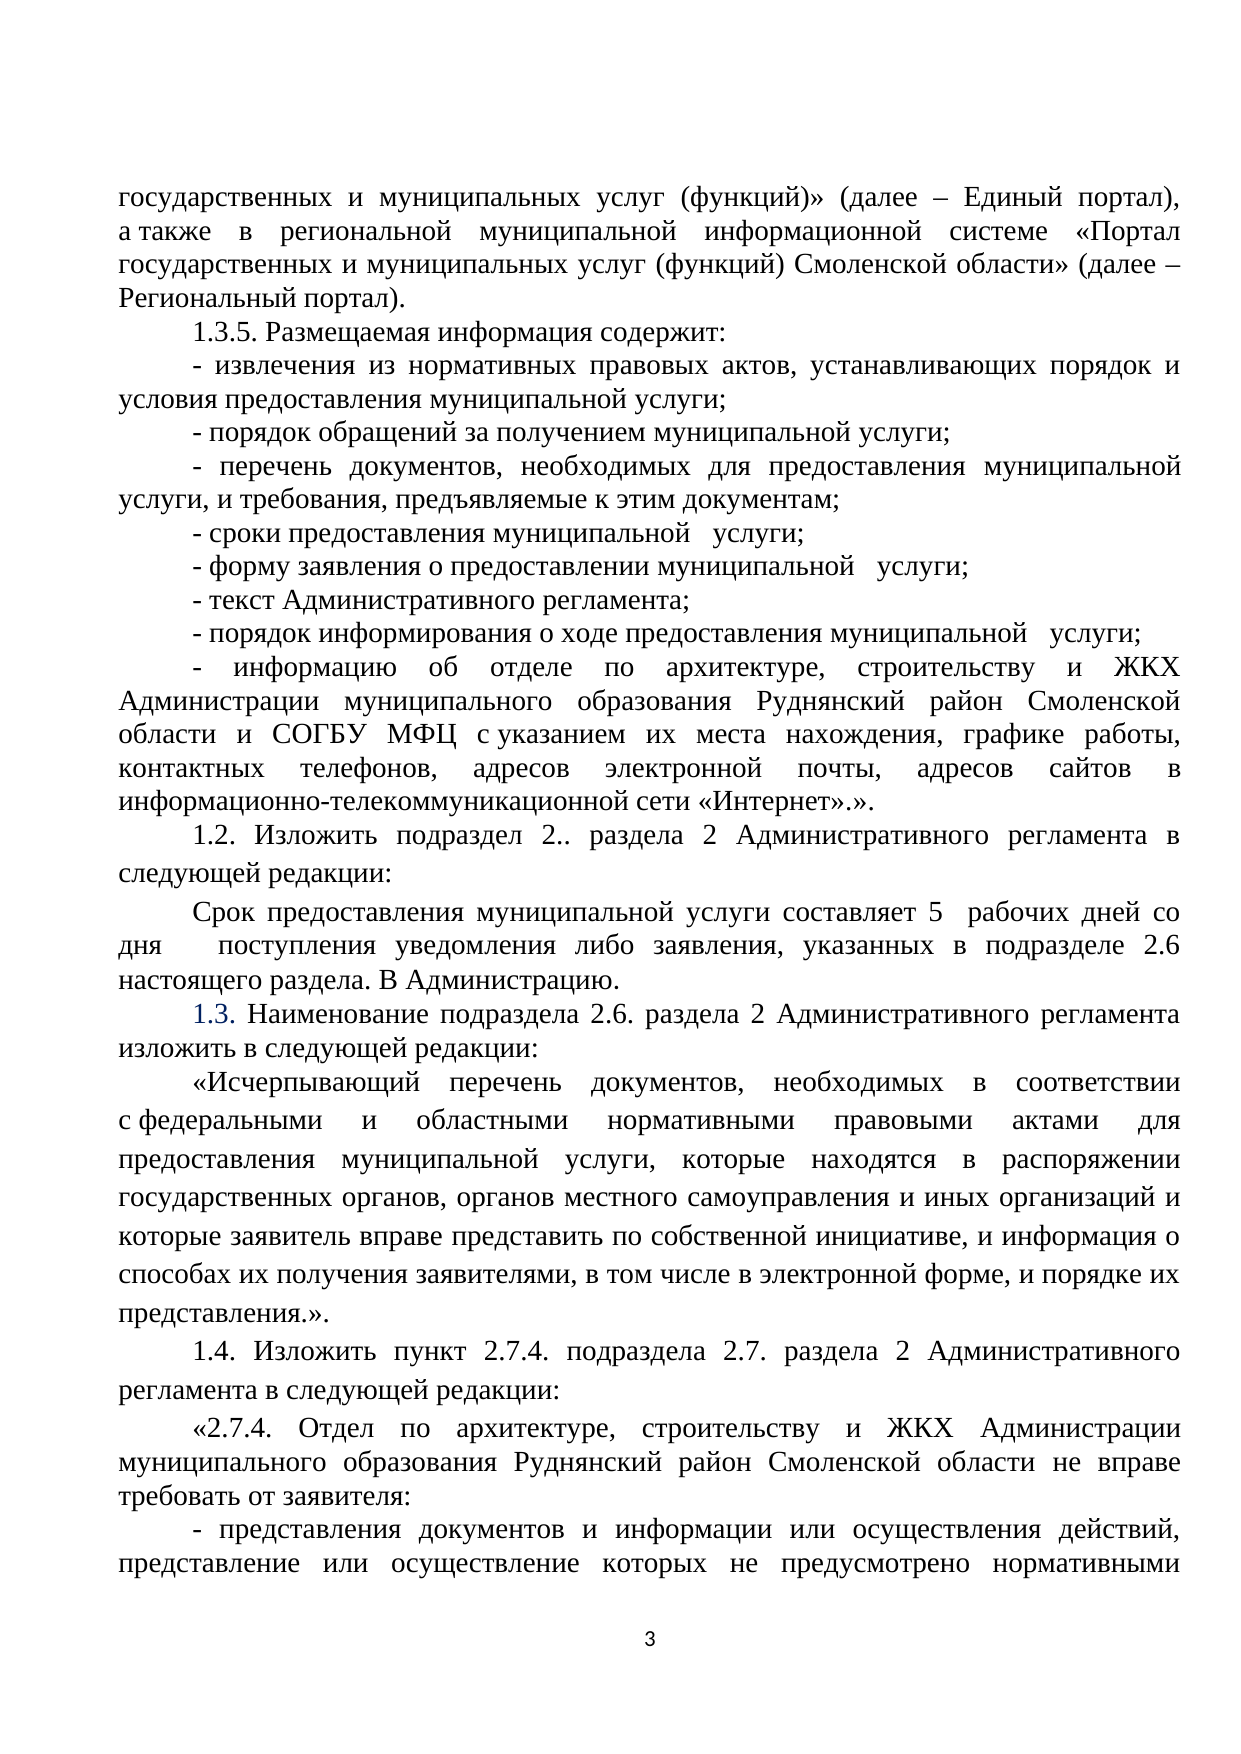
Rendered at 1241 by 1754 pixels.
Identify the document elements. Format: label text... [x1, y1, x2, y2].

text 1.3.5. Размещаемая информация содержит: [118, 314, 1181, 347]
text - текст Административного регламента; [118, 582, 1181, 616]
text «2.7.4. Отдел по архитектуре, строительству и ЖКХ Администрации муниципального образования Руднянский район Смоленской области не вправе требовать от заявителя: [118, 1411, 1181, 1511]
text «Исчерпывающий перечень документов, необходимых в соответствии с федеральными и областными нормативными правовыми актами для предоставления муниципальной услуги, которые находятся в распоряжении государственных органов, органов местного самоуправления и иных организаций и которые заявитель вправе представить по собственной инициативе, и информация о способах их получения заявителями, в том числе в электронной форме, и порядке их представления.». [118, 1064, 1181, 1328]
text - сроки предоставления муниципальной услуги; [118, 515, 1181, 548]
text - перечень документов, необходимых для предоставления муниципальной услуги, и требования, предъявляемые к этим документам; [118, 448, 1181, 515]
text - информацию об отделе по архитектуре, строительству и ЖКХ Администрации муниципального образования Руднянский район Смоленской области и СОГБУ МФЦ с указанием их места нахождения, графике работы, контактных телефонов, адресов электронной почты, адресов сайтов в информационно-телекоммуникационной сети «Интернет».». [118, 649, 1181, 817]
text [118, 179, 1181, 314]
text Срок предоставления муниципальной услуги составляет 5 рабочих дней со дня поступления уведомления либо заявления, указанных в подразделе 2.6 настоящего раздела. В Администрацию. [118, 894, 1181, 997]
text 1.3. Наименование подраздела 2.6. раздела 2 Административного регламента изложить в следующей редакции: [118, 997, 1181, 1064]
text - форму заявления о предоставлении муниципальной услуги; [118, 548, 1181, 582]
text - порядок информирования о ходе предоставления муниципальной услуги; [118, 616, 1181, 649]
text 1.2. Изложить подраздел 2.. раздела 2 Административного регламента в следующей редакции: [118, 817, 1181, 889]
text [118, 1511, 1181, 1578]
text - извлечения из нормативных правовых актов, устанавливающих порядок и условия предоставления муниципальной услуги; [118, 347, 1181, 414]
text - порядок обращений за получением муниципальной услуги; [118, 414, 1181, 448]
text 1.4. Изложить пункт 2.7.4. подраздела 2.7. раздела 2 Административного регламента в следующей редакции: [118, 1333, 1181, 1406]
